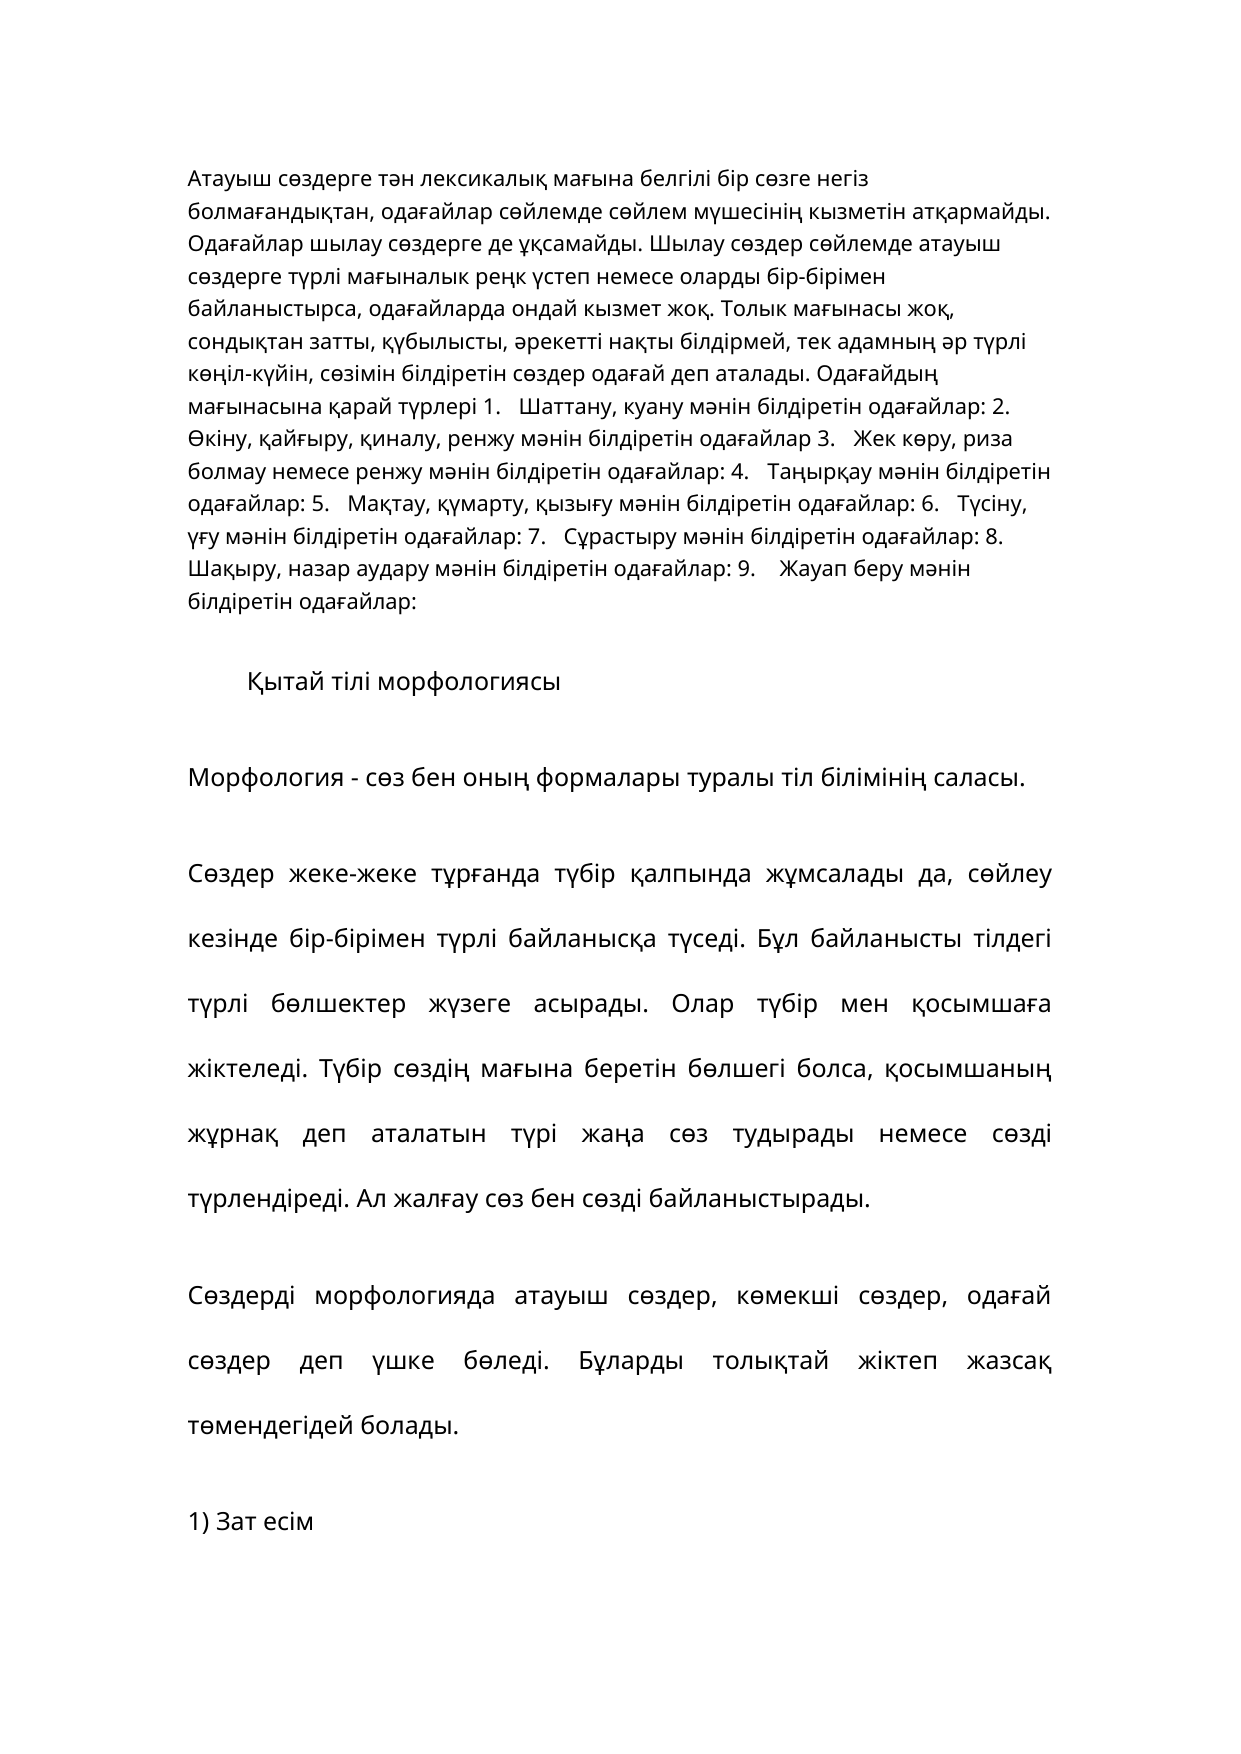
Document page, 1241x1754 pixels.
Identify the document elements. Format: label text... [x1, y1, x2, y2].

text Морфология - сөз бен оның формалары туралы тіл білімінің саласы. [187, 744, 1053, 809]
text Қытай тілі морфологиясы [247, 648, 1053, 713]
text 1) Зат есім [187, 1488, 1053, 1553]
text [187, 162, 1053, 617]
text Сөздерді морфологияда атауыш сөздер, көмекші сөздер, одағай сөздер деп үшке бөледі. Бұларды толықтай жіктеп жазсақ төмендегідей болады. [187, 1262, 1053, 1457]
text Сөздер жеке-жеке тұрғанда түбір қалпында жұмсалады да, сөйлеу кезінде бір-бірімен түрлі байланысқа түседі. Бұл байланысты тілдегі түрлі бөлшектер жүзеге асырады. Олар түбір мен қосымшаға жіктеледі. Түбір сөздің мағына беретін бөлшегі болса, қосымшаның жұрнақ деп аталатын түрі жаңа сөз тудырады немесе сөзді түрлендіреді. Ал жалғау сөз бен сөзді байланыстырады. [187, 841, 1053, 1231]
